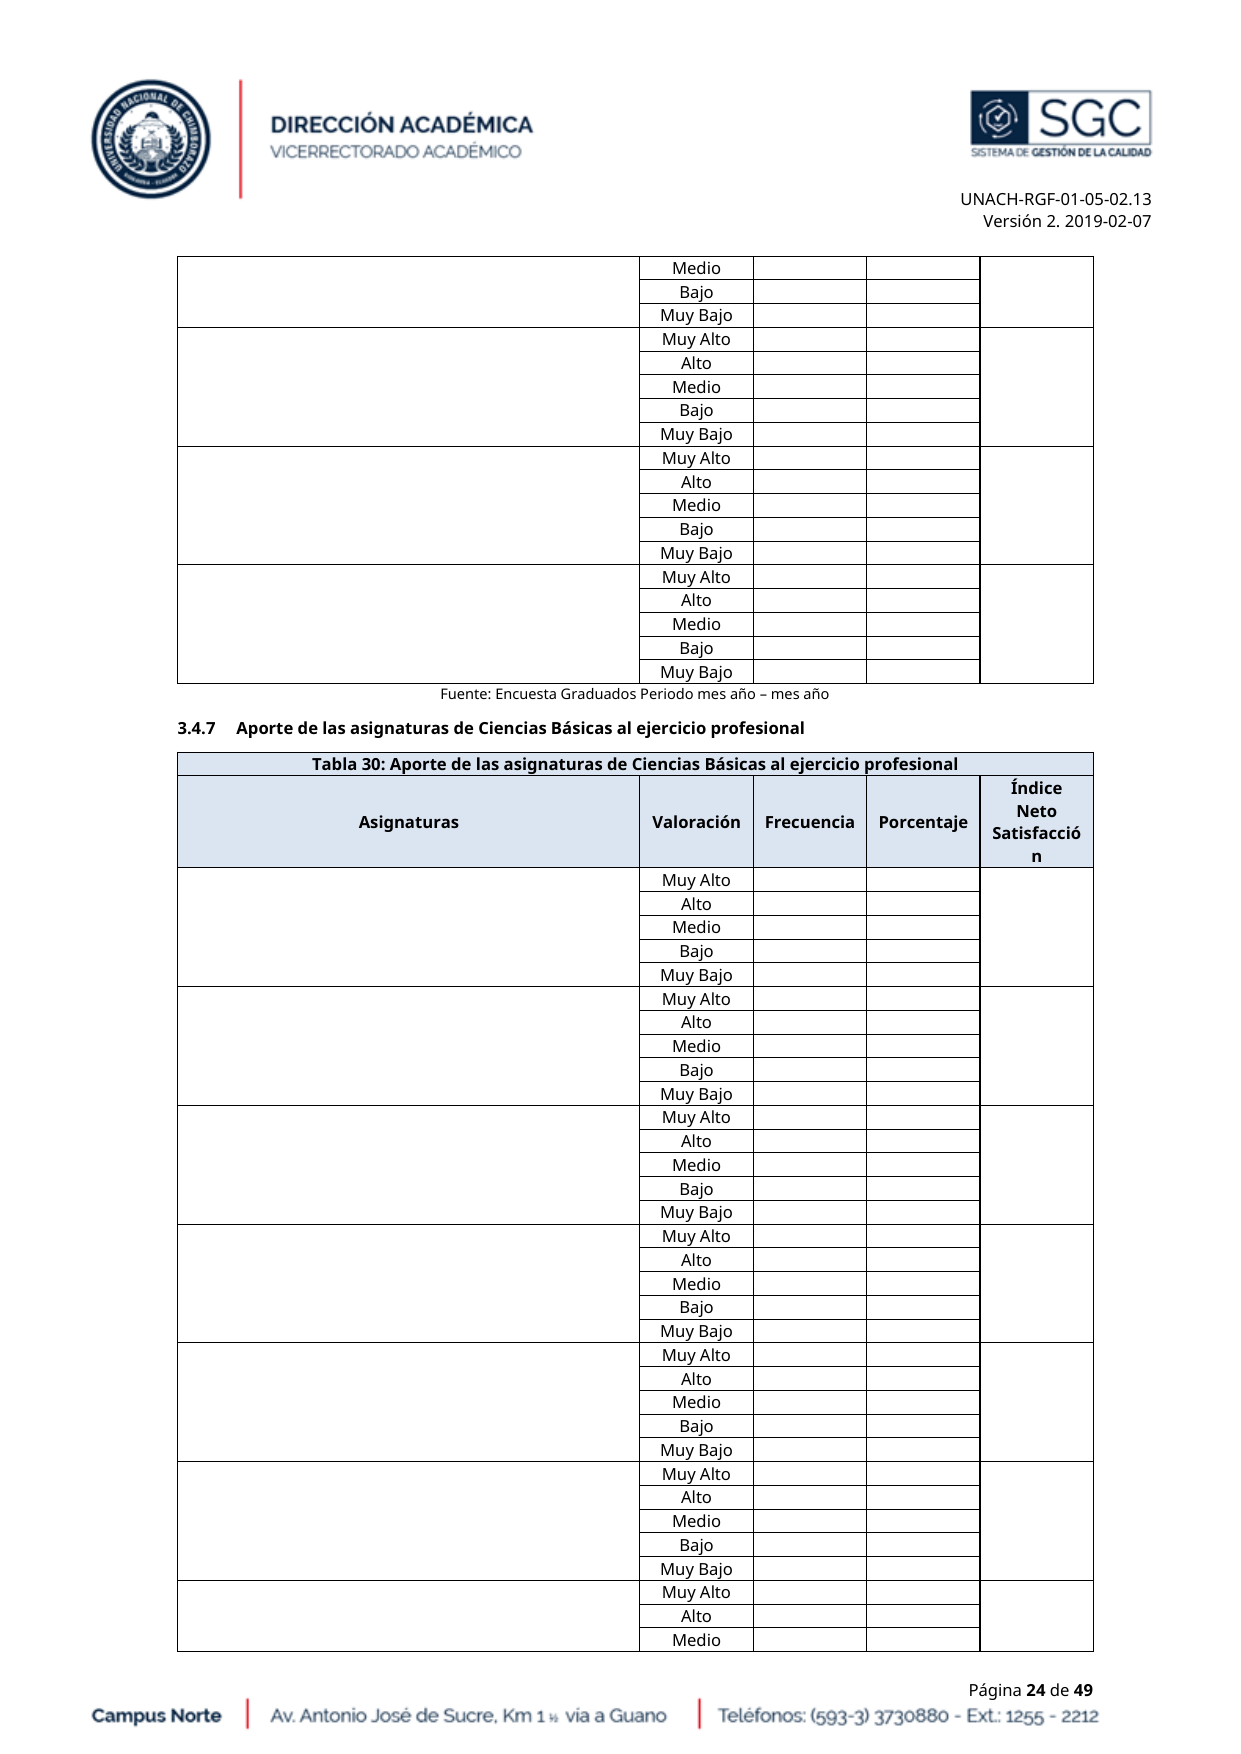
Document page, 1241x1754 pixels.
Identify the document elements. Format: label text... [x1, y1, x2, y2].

table_cell [178, 1106, 639, 1223]
table_cell Asignaturas [178, 776, 639, 867]
table_cell [867, 257, 979, 279]
table_cell [867, 1367, 979, 1390]
table_cell Medio [640, 494, 753, 517]
table_cell Alto [640, 892, 753, 915]
table_cell Alto [640, 1605, 753, 1627]
table_cell [867, 868, 979, 891]
table_cell [867, 1035, 979, 1057]
table_cell [867, 1011, 979, 1033]
table_cell Medio [640, 1510, 753, 1532]
table_cell [754, 542, 866, 564]
table_cell [754, 1058, 866, 1081]
table_cell [867, 1557, 979, 1580]
table_cell [754, 1510, 866, 1532]
table_cell [178, 565, 639, 683]
table_cell [867, 1510, 979, 1532]
table_cell [754, 257, 866, 279]
table_cell [754, 1415, 866, 1437]
table_cell Muy Bajo [640, 1082, 753, 1105]
table_cell Bajo [640, 1058, 753, 1081]
table_cell [178, 1343, 639, 1461]
table_cell [867, 447, 979, 469]
table_cell Valoración [640, 776, 753, 867]
table_cell [981, 328, 1093, 446]
table_cell Medio [640, 1153, 753, 1176]
table_cell [754, 352, 866, 374]
table_cell [754, 1343, 866, 1366]
table_cell Frecuencia [754, 776, 866, 867]
table_cell [754, 1581, 866, 1603]
table_cell [754, 423, 866, 446]
table_cell [867, 1201, 979, 1223]
table_cell [754, 1486, 866, 1508]
table_cell Medio [640, 1391, 753, 1413]
table_cell [754, 328, 866, 351]
table_cell [754, 280, 866, 303]
table_cell [754, 518, 866, 541]
table_cell Muy Alto [640, 1343, 753, 1366]
table_cell [867, 1533, 979, 1556]
table_cell [754, 1462, 866, 1485]
table_cell [178, 1462, 639, 1580]
table_cell Alto [640, 1367, 753, 1390]
table_cell [754, 1177, 866, 1200]
table_cell [754, 1320, 866, 1342]
table_cell [754, 1438, 866, 1461]
table_cell Alto [640, 1248, 753, 1271]
table_cell Bajo [640, 1177, 753, 1200]
table_cell [867, 1343, 979, 1366]
table_cell Muy Bajo [640, 1320, 753, 1342]
table_cell [178, 987, 639, 1105]
table_cell [754, 494, 866, 517]
table_cell [867, 423, 979, 446]
table_cell [178, 868, 639, 986]
table_cell Bajo [640, 518, 753, 541]
table_cell Bajo [640, 637, 753, 659]
table_cell Medio [640, 613, 753, 636]
table_cell Muy Bajo [640, 963, 753, 986]
table_cell [867, 375, 979, 398]
table_cell [867, 1248, 979, 1271]
table_cell [867, 963, 979, 986]
table_cell [867, 352, 979, 374]
table_cell Alto [640, 1011, 753, 1033]
table_cell [754, 1391, 866, 1413]
table_cell [754, 1367, 866, 1390]
table_cell [867, 304, 979, 327]
table_cell [867, 399, 979, 422]
table_cell [867, 1320, 979, 1342]
table_cell [867, 1628, 979, 1651]
table_cell [867, 1130, 979, 1152]
table_cell Bajo [640, 1415, 753, 1437]
table_cell Muy Alto [640, 328, 753, 351]
table_cell Porcentaje [867, 776, 979, 867]
table_cell [867, 1415, 979, 1437]
table_cell [754, 1557, 866, 1580]
table_cell Medio [640, 1272, 753, 1295]
table_cell Medio [640, 375, 753, 398]
table_cell [754, 447, 866, 469]
table_cell Alto [640, 1486, 753, 1508]
table_cell [867, 1581, 979, 1603]
table_cell Medio [640, 1628, 753, 1651]
table_cell [754, 1153, 866, 1176]
table_cell [754, 963, 866, 986]
table_cell [754, 892, 866, 915]
table_cell [867, 1438, 979, 1461]
table_cell [754, 1272, 866, 1295]
table_cell Bajo [640, 280, 753, 303]
table_cell [754, 1605, 866, 1627]
table_cell Bajo [640, 1533, 753, 1556]
table_cell [754, 868, 866, 891]
table_cell [754, 1248, 866, 1271]
table_cell [754, 1011, 866, 1033]
table_cell [867, 518, 979, 541]
table_cell Medio [640, 916, 753, 938]
table_cell [981, 447, 1093, 564]
table_cell Muy Bajo [640, 660, 753, 683]
table_header Tabla 30: Aporte de las asignaturas de Ciencias Básicas al ejercicio profesional [178, 753, 1093, 775]
table_cell Muy Alto [640, 565, 753, 588]
table_cell [867, 987, 979, 1010]
table_cell [867, 470, 979, 493]
text Fuente: Encuesta Graduados Periodo mes año – mes año [177, 684, 1092, 704]
table_cell [754, 565, 866, 588]
table_cell [867, 589, 979, 612]
table_cell [754, 1628, 866, 1651]
table_cell [867, 892, 979, 915]
table_cell Muy Alto [640, 1581, 753, 1603]
table_cell [754, 375, 866, 398]
table_cell [754, 940, 866, 962]
table_cell [867, 1486, 979, 1508]
table_cell Bajo [640, 940, 753, 962]
table_cell [178, 447, 639, 564]
table_cell Muy Alto [640, 1462, 753, 1485]
table_cell [867, 1177, 979, 1200]
table_cell [867, 940, 979, 962]
table_cell Medio [640, 257, 753, 279]
table_cell Muy Bajo [640, 304, 753, 327]
table_cell [867, 916, 979, 938]
table_cell [867, 1296, 979, 1318]
table_cell Muy Bajo [640, 1201, 753, 1223]
table_cell Índice Neto Satisfacción [981, 776, 1093, 867]
table_cell Muy Alto [640, 1106, 753, 1128]
table_cell [754, 470, 866, 493]
table_cell [754, 304, 866, 327]
table_cell Alto [640, 352, 753, 374]
table_cell Medio [640, 1035, 753, 1057]
table_cell [867, 328, 979, 351]
table_cell Bajo [640, 399, 753, 422]
table_cell [754, 1082, 866, 1105]
table_cell Muy Alto [640, 1225, 753, 1247]
table_cell [981, 1462, 1093, 1580]
table_cell Alto [640, 589, 753, 612]
table_cell Muy Alto [640, 868, 753, 891]
table_cell [754, 589, 866, 612]
table_cell [867, 1106, 979, 1128]
table_cell [981, 1343, 1093, 1461]
table_cell [178, 328, 639, 446]
table_cell Alto [640, 470, 753, 493]
table_cell [867, 280, 979, 303]
table_cell [867, 613, 979, 636]
table_cell [867, 1391, 979, 1413]
table_cell [981, 1225, 1093, 1342]
table_cell [754, 1035, 866, 1057]
table_cell [754, 1201, 866, 1223]
table_cell [754, 1296, 866, 1318]
subtitle Aporte de las asignaturas de Ciencias Básicas al ejercicio profesional [177, 716, 1092, 739]
table_cell [867, 1225, 979, 1247]
table_cell [981, 565, 1093, 683]
table_cell [867, 494, 979, 517]
table_cell Muy Bajo [640, 423, 753, 446]
table_cell [981, 1581, 1093, 1651]
table_cell [754, 399, 866, 422]
table_cell Muy Bajo [640, 1438, 753, 1461]
table_cell [754, 916, 866, 938]
table_cell Muy Alto [640, 987, 753, 1010]
table_cell [754, 660, 866, 683]
table_cell [754, 637, 866, 659]
table_cell [981, 1106, 1093, 1223]
table_cell [867, 1462, 979, 1485]
table_cell [867, 565, 979, 588]
table_cell Muy Alto [640, 447, 753, 469]
table_cell Muy Bajo [640, 542, 753, 564]
table_cell [867, 542, 979, 564]
table_cell [867, 1082, 979, 1105]
table_cell [178, 1581, 639, 1651]
table_cell [754, 1225, 866, 1247]
table_cell [754, 987, 866, 1010]
picture [1, 1, 1241, 1754]
table_cell [754, 1130, 866, 1152]
table_cell [867, 1605, 979, 1627]
table_cell Muy Bajo [640, 1557, 753, 1580]
table_cell [867, 1058, 979, 1081]
table_cell [867, 1272, 979, 1295]
table_cell Alto [640, 1130, 753, 1152]
table_cell [754, 1533, 866, 1556]
table_cell [754, 1106, 866, 1128]
table_cell [981, 868, 1093, 986]
table_cell [867, 660, 979, 683]
table_cell Bajo [640, 1296, 753, 1318]
table_cell [754, 613, 866, 636]
table_cell [867, 637, 979, 659]
table_cell [178, 1225, 639, 1342]
table_cell [867, 1153, 979, 1176]
table_cell [981, 987, 1093, 1105]
